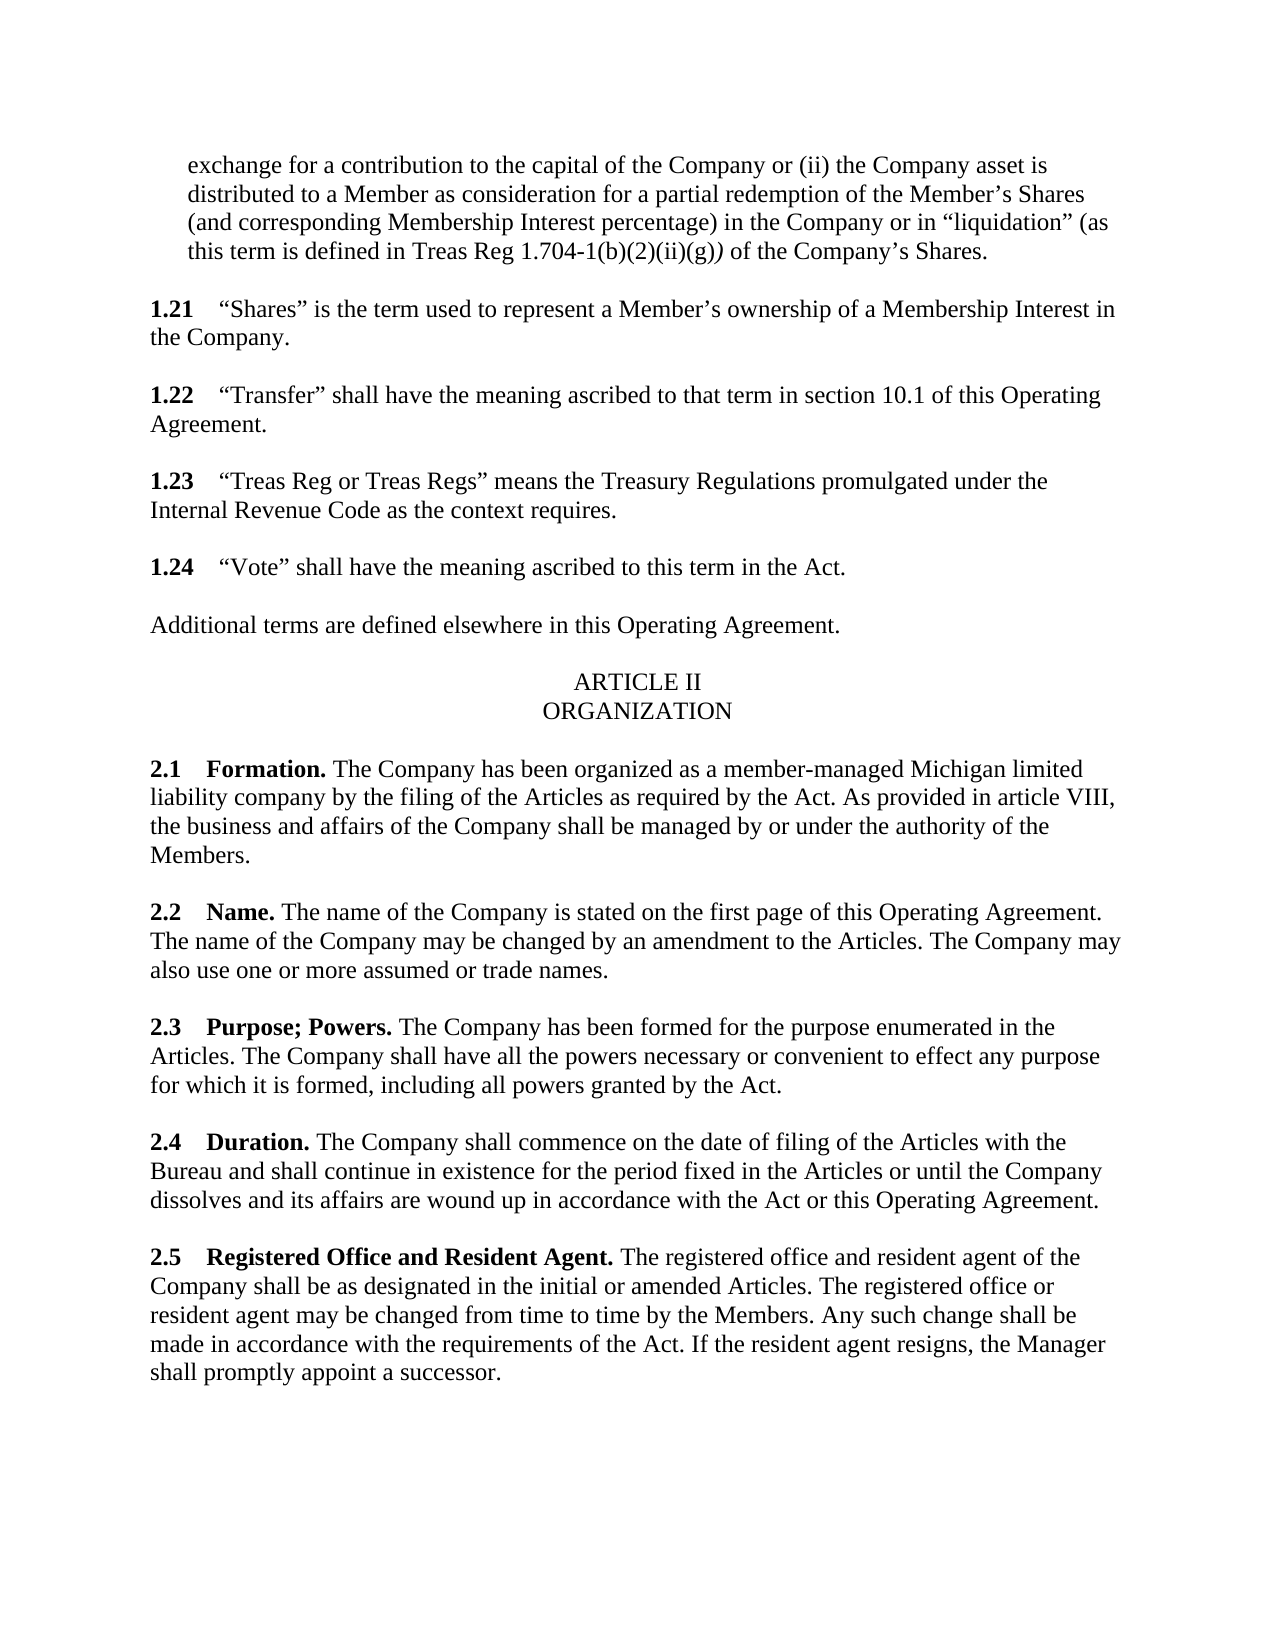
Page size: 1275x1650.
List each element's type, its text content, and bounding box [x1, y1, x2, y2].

text 2.4 Duration. The Company shall commence on the date of filing of the Articles with the Bureau and shall continue in existence for the period fixed in the Articles or until the Company dissolves and its affairs are wound up in accordance with the Act or this Operating Agreement. [150, 1127, 1125, 1214]
text 2.1 Formation. The Company has been organized as a member-managed Michigan limited liability company by the filing of the Articles as required by the Act. As provided in article VIII, the business and affairs of the Company shall be managed by or under the authority of the Members. [150, 754, 1125, 869]
text 1.23 “Treas Reg or Treas Regs” means the Treasury Regulations promulgated under the Internal Revenue Code as the context requires. [150, 466, 1125, 524]
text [187, 150, 1125, 265]
text ARTICLE II [150, 667, 1125, 696]
text Additional terms are defined elsewhere in this Operating Agreement. [150, 610, 1125, 639]
text 2.3 Purpose; Powers. The Company has been formed for the purpose enumerated in the Articles. The Company shall have all the powers necessary or convenient to effect any purpose for which it is formed, including all powers granted by the Act. [150, 1012, 1125, 1099]
text 1.24 “Vote” shall have the meaning ascribed to this term in the Act. [150, 552, 1125, 581]
text 2.5 Registered Office and Resident Agent. The registered office and resident agent of the Company shall be as designated in the initial or amended Articles. The registered office or resident agent may be changed from time to time by the Members. Any such change shall be made in accordance with the requirements of the Act. If the resident agent resigns, the Manager shall promptly appoint a successor. [150, 1242, 1125, 1386]
text 1.21 “Shares” is the term used to represent a Member’s ownership of a Membership Interest in the Company. [150, 294, 1125, 351]
text 1.22 “Transfer” shall have the meaning ascribed to that term in section 10.1 of this Operating Agreement. [150, 380, 1125, 437]
text ORGANIZATION [150, 696, 1125, 725]
text 2.2 Name. The name of the Company is stated on the first page of this Operating Agreement. The name of the Company may be changed by an amendment to the Articles. The Company may also use one or more assumed or trade names. [150, 897, 1125, 984]
